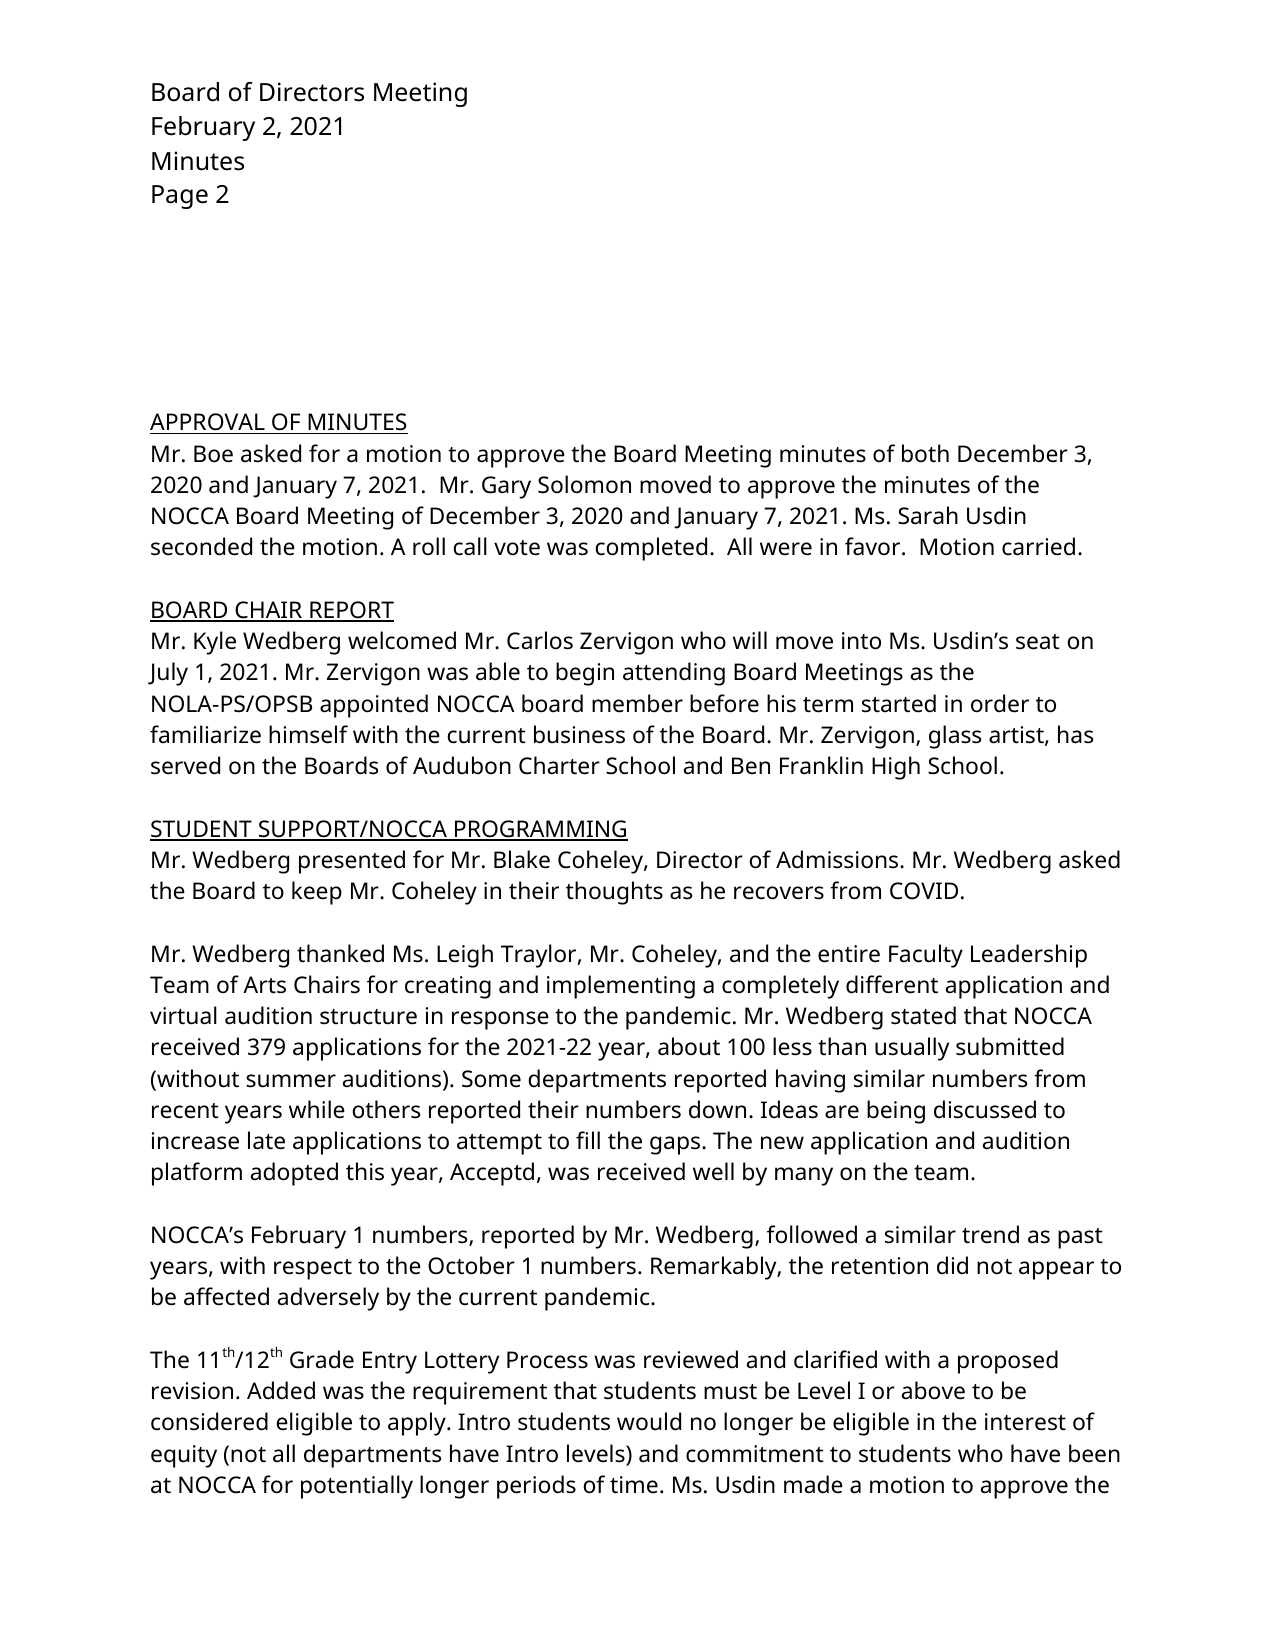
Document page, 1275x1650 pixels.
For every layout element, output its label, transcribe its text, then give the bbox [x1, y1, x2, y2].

text Mr. Wedberg thanked Ms. Leigh Traylor, Mr. Coheley, and the entire Faculty Leadership Team of Arts Chairs for creating and implementing a completely different application and virtual audition structure in response to the pandemic. Mr. Wedberg stated that NOCCA received 379 applications for the 2021-22 year, about 100 less than usually submitted (without summer auditions). Some departments reported having similar numbers from recent years while others reported their numbers down. Ideas are being discussed to increase late applications to attempt to fill the gaps. The new application and audition platform adopted this year, Acceptd, was received well by many on the team. [150, 937, 1125, 1187]
text NOCCA’s February 1 numbers, reported by Mr. Wedberg, followed a similar trend as past years, with respect to the October 1 numbers. Remarkably, the retention did not appear to be affected adversely by the current pandemic. [150, 1219, 1125, 1312]
text Mr. Kyle Wedberg welcomed Mr. Carlos Zervigon who will move into Ms. Usdin’s seat on July 1, 2021. Mr. Zervigon was able to begin attending Board Meetings as the NOLA-PS/OPSB appointed NOCCA board member before his term started in order to familiarize himself with the current business of the Board. Mr. Zervigon, glass artist, has served on the Boards of Audubon Charter School and Ben Franklin High School. [150, 625, 1125, 781]
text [150, 1344, 1125, 1500]
text Mr. Wedberg presented for Mr. Blake Coheley, Director of Admissions. Mr. Wedberg asked the Board to keep Mr. Coheley in their thoughts as he recovers from COVID. [150, 844, 1125, 906]
text APPROVAL OF MINUTES [150, 406, 1125, 437]
text BOARD CHAIR REPORT [150, 594, 1125, 625]
text Mr. Boe asked for a motion to approve the Board Meeting minutes of both December 3, 2020 and January 7, 2021. Mr. Gary Solomon moved to approve the minutes of the NOCCA Board Meeting of December 3, 2020 and January 7, 2021. Ms. Sarah Usdin seconded the motion. A roll call vote was completed. All were in favor. Motion carried. [150, 437, 1125, 562]
text STUDENT SUPPORT/NOCCA PROGRAMMING [150, 812, 1125, 844]
